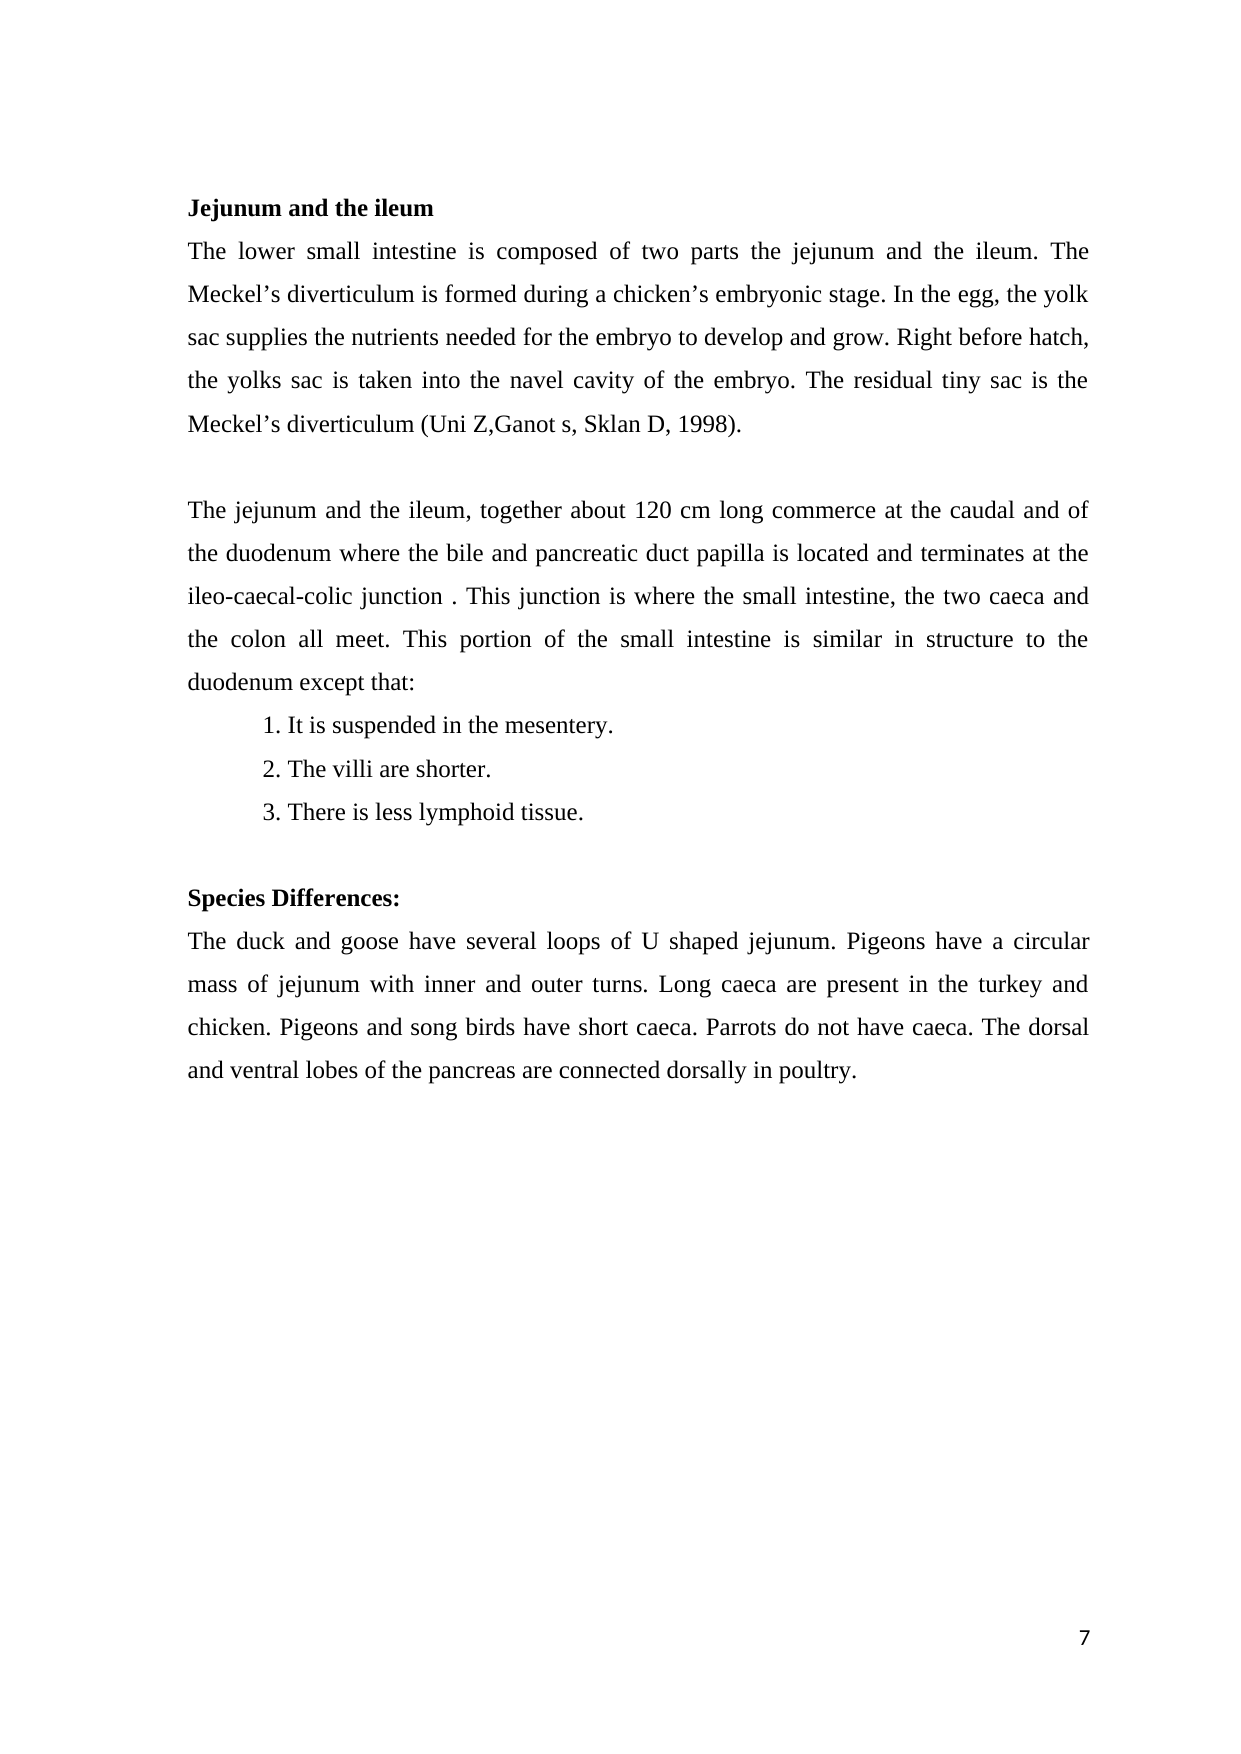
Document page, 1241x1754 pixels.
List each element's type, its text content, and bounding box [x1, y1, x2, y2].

text The lower small intestine is composed of two parts the jejunum and the ileum. The Meckel’s diverticulum is formed during a chicken’s embryonic stage. In the egg, the yolk sac supplies the nutrients needed for the embryo to develop and grow. Right before hatch, the yolks sac is taken into the navel cavity of the embryo. The residual tiny sac is the Meckel’s diverticulum (Uni Z,Ganot s, Sklan D, 1998). [187, 236, 1090, 437]
text Species Differences: [187, 883, 1090, 912]
text The duck and goose have several loops of U shaped jejunum. Pigeons have a circular mass of jejunum with inner and outer turns. Long caeca are present in the turkey and chicken. Pigeons and song birds have short caeca. Parrots do not have caeca. The dorsal and ventral lobes of the pancreas are connected dorsally in poultry. [187, 926, 1090, 1084]
text 1. It is suspended in the mesentery. [187, 711, 1090, 739]
text 3. There is less lymphoid tissue. [187, 797, 1090, 826]
text 2. The villi are shorter. [187, 754, 1090, 782]
text The jejunum and the ileum, together about 120 cm long commerce at the caudal and of the duodenum where the bile and pancreatic duct papilla is located and terminates at the ileo-caecal-colic junction . This junction is where the small intestine, the two caeca and the colon all meet. This portion of the small intestine is similar in structure to the duodenum except that: [187, 495, 1090, 696]
text Jejunum and the ileum [187, 193, 1090, 222]
